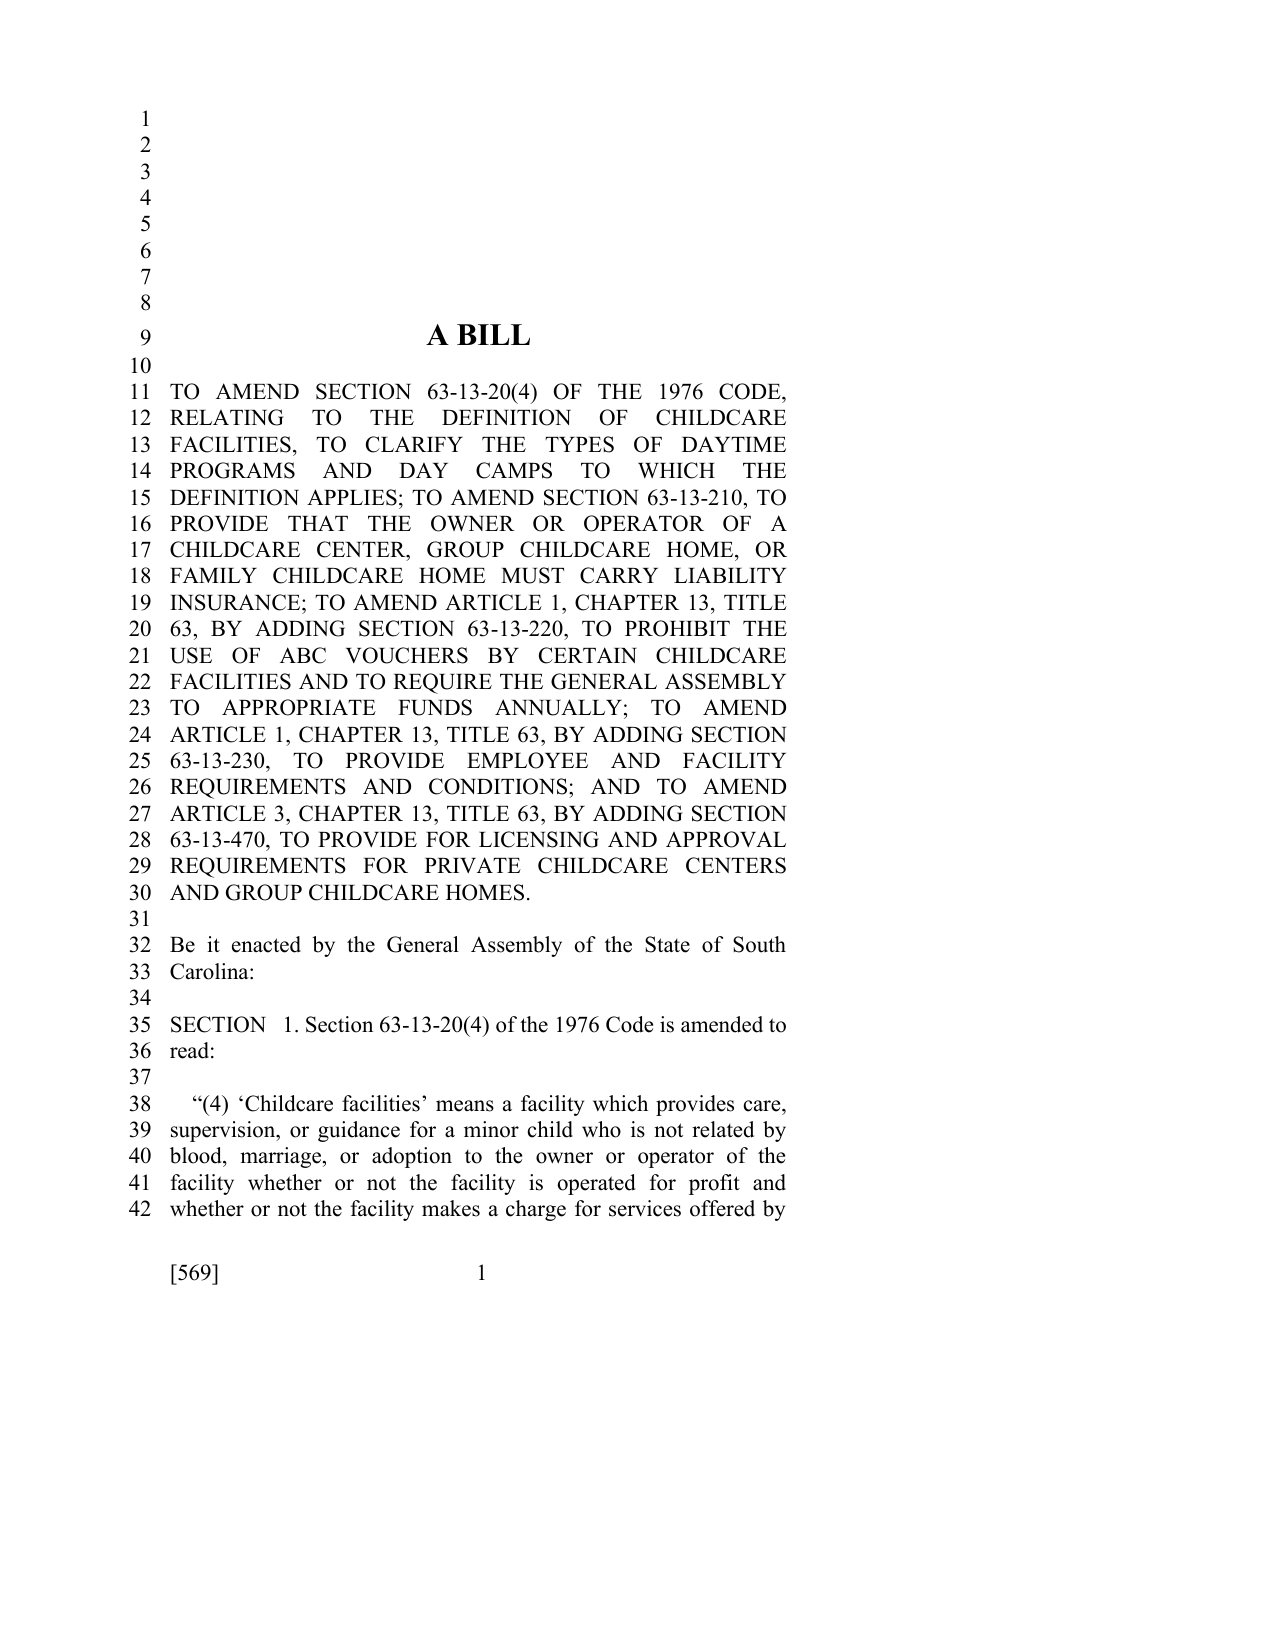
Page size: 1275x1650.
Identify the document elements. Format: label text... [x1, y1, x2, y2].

text A BILL [169, 316, 787, 352]
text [169, 1090, 787, 1221]
text Be it enacted by the General Assembly of the State of South Carolina: [169, 932, 787, 984]
text SECTION 1. Section 63-13-20(4) of the 1976 Code is amended to read: [169, 1011, 787, 1063]
text TO AMEND SECTION 63-13-20(4) OF THE 1976 CODE, RELATING TO THE DEFINITION OF CHILDCARE FACILITIES, TO CLARIFY THE TYPES OF DAYTIME PROGRAMS AND DAY CAMPS TO WHICH THE DEFINITION APPLIES; TO AMEND SECTION 63-13-210, TO PROVIDE THAT THE OWNER OR OPERATOR OF A CHILDCARE CENTER, GROUP CHILDCARE HOME, OR FAMILY CHILDCARE HOME MUST CARRY LIABILITY INSURANCE; TO AMEND ARTICLE 1, CHAPTER 13, TITLE 63, BY ADDING SECTION 63-13-220, TO PROHIBIT THE USE OF ABC VOUCHERS BY CERTAIN CHILDCARE FACILITIES AND TO REQUIRE THE GENERAL ASSEMBLY TO APPROPRIATE FUNDS ANNUALLY; TO AMEND ARTICLE 1, CHAPTER 13, TITLE 63, BY ADDING SECTION 63-13-230, TO PROVIDE EMPLOYEE AND FACILITY REQUIREMENTS AND CONDITIONS; AND TO AMEND ARTICLE 3, CHAPTER 13, TITLE 63, BY ADDING SECTION 63-13-470, TO PROVIDE FOR LICENSING AND APPROVAL REQUIREMENTS FOR PRIVATE CHILDCARE CENTERS AND GROUP CHILDCARE HOMES. [169, 378, 787, 905]
